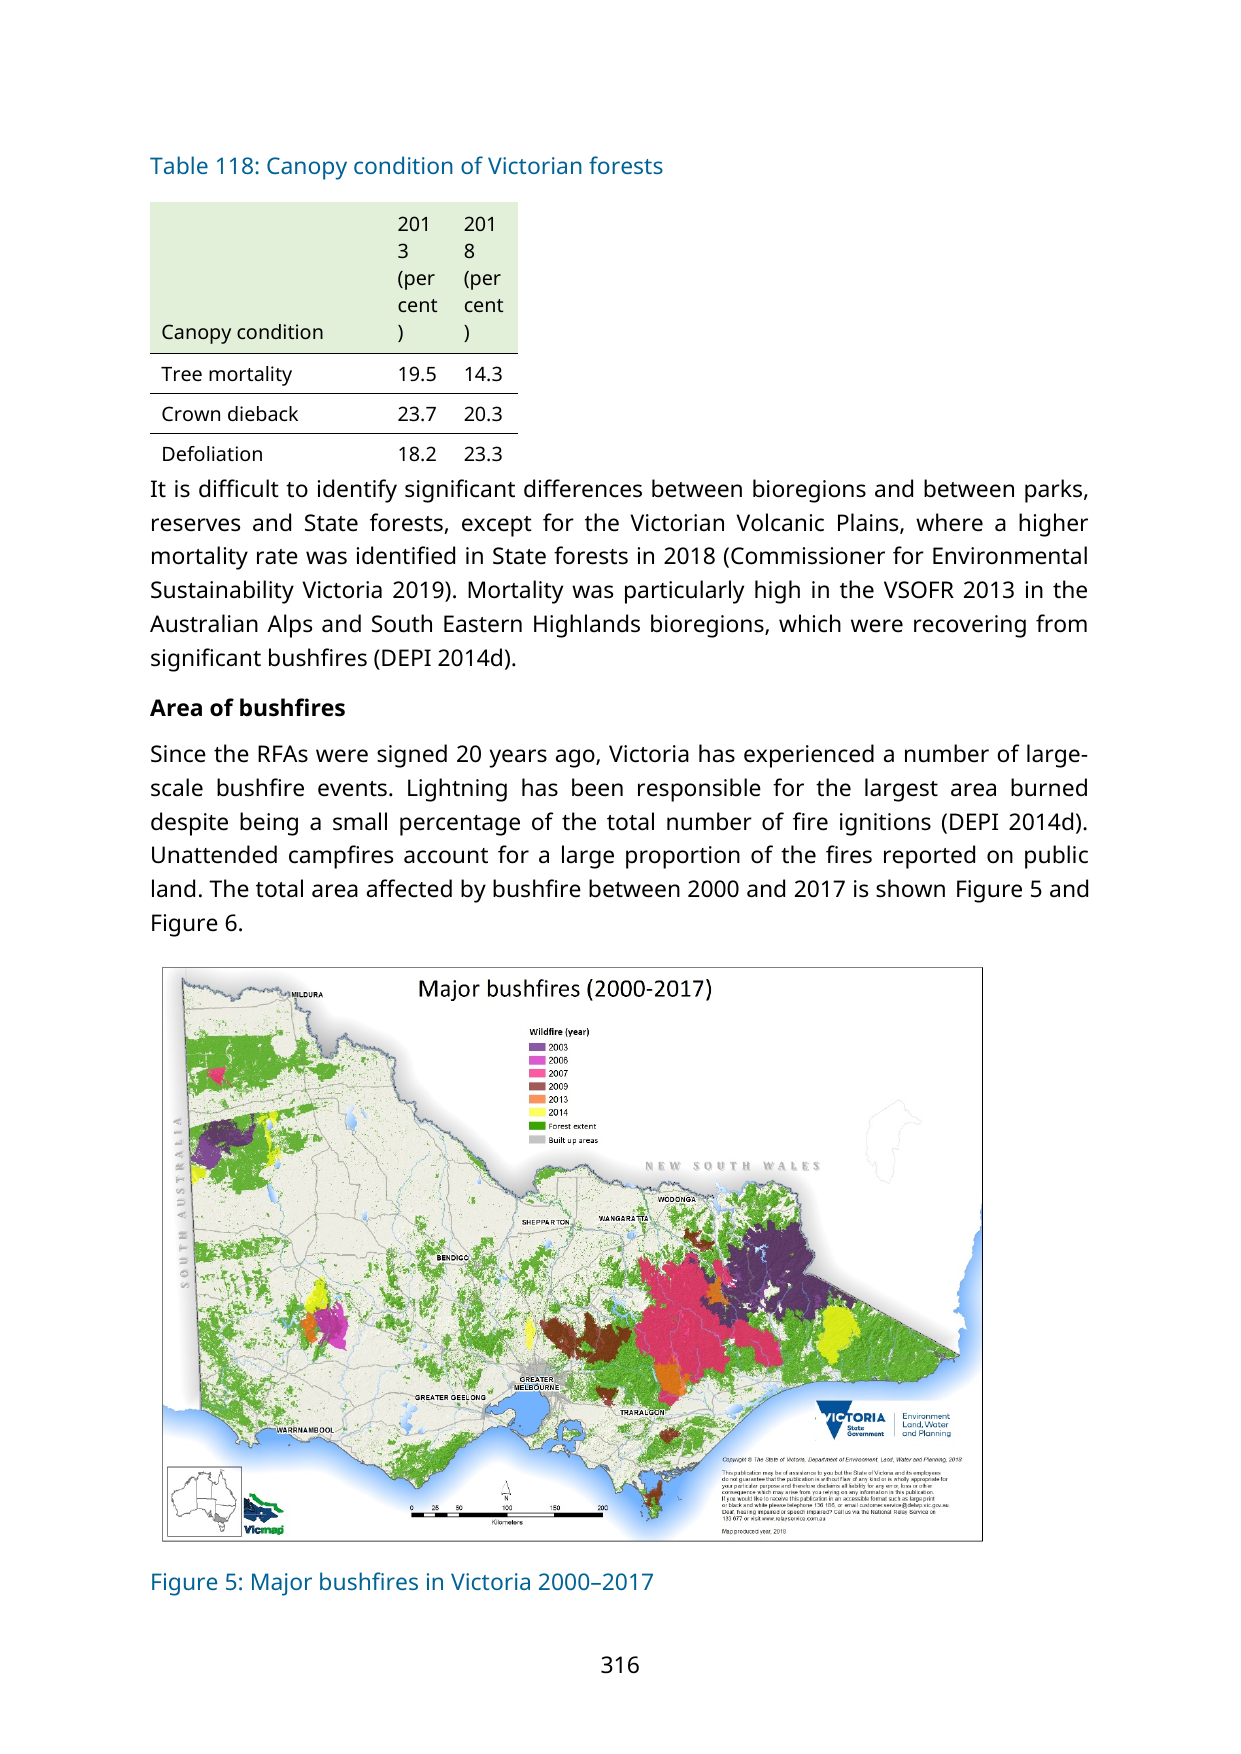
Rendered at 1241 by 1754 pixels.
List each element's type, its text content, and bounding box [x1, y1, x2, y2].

table_cell Tree mortality [150, 354, 386, 393]
table_header 2018 (per cent) [452, 202, 518, 353]
text Area of bushfires [150, 692, 1090, 723]
table_cell 23.3 [452, 434, 518, 473]
table_header Canopy condition [150, 202, 386, 353]
table_cell Defoliation [150, 434, 386, 473]
table_cell 18.2 [386, 434, 452, 473]
table_cell Crown dieback [150, 394, 386, 433]
table_cell 19.5 [386, 354, 452, 393]
text Table 118: Canopy condition of Victorian forests [150, 150, 1090, 181]
table_header 2013 (per cent) [386, 202, 452, 353]
picture [150, 957, 994, 1551]
table_cell 14.3 [452, 354, 518, 393]
text It is difficult to identify significant differences between bioregions and between parks, reserves and State forests, except for the Victorian Volcanic Plains, where a higher mortality rate was identified in State forests in 2018 (Commissioner for Environmental Sustainability Victoria 2019). Mortality was particularly high in the VSOFR 2013 in the Australian Alps and South Eastern Highlands bioregions, which were recovering from significant bushfires (DEPI 2014d). [150, 473, 1090, 673]
table_cell 23.7 [386, 394, 452, 433]
table_cell 20.3 [452, 394, 518, 433]
